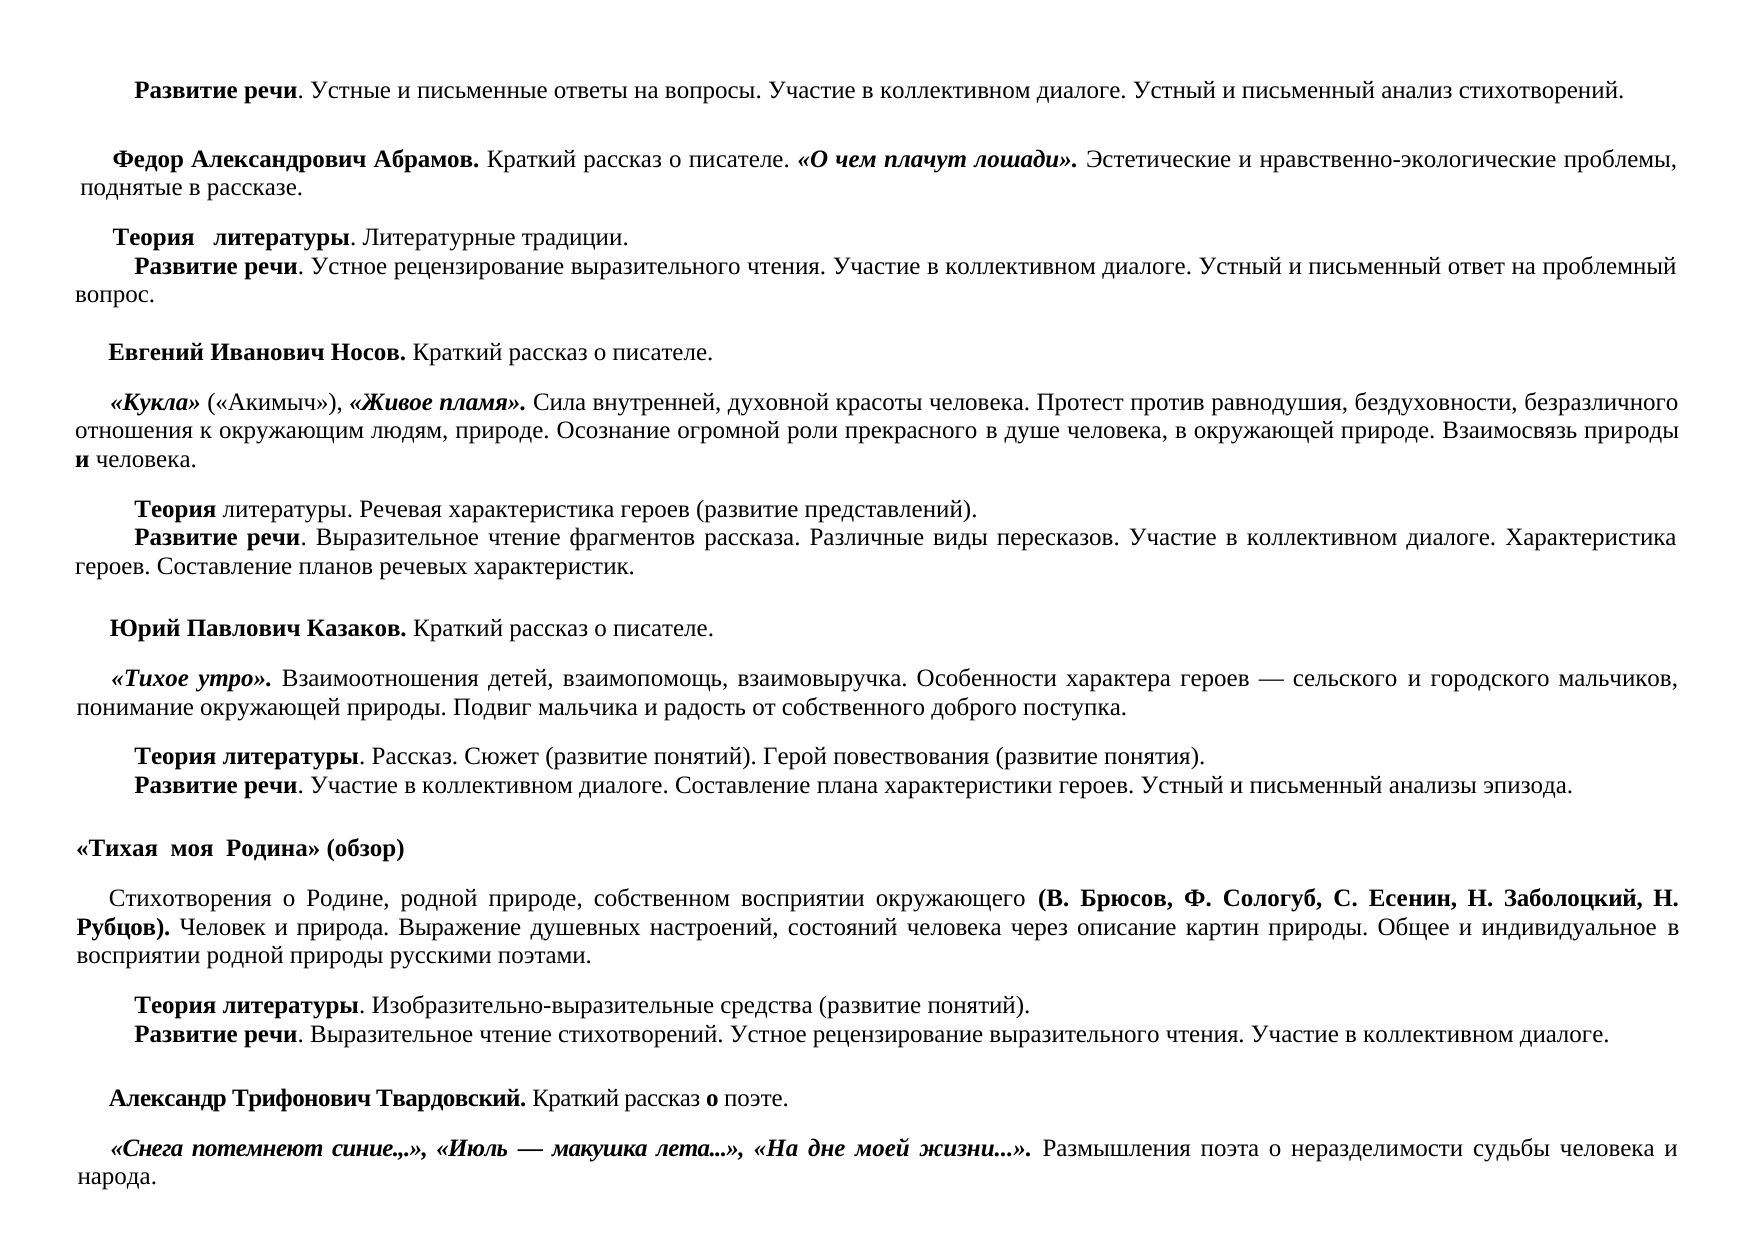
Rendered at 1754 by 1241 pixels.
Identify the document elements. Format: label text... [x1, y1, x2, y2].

text Александр Трифонович Твардовский. Краткий рассказ о поэте. [77, 1083, 1679, 1112]
text Федор Александрович Абрамов. Краткий рассказ о писателе. «О чем плачут лошади». Эстетические и нравственно-экологические проблемы, поднятые в рассказе. [80, 144, 1677, 201]
text Теория литературы. Речевая характеристика героев (развитие представлений). [75, 494, 1679, 522]
text Теория литературы. Литературные традиции. [112, 222, 1679, 251]
text «Снега потемнеют синие.,.», «Июль — макушка лета...», «На дне моей жизни...». Размышления поэта о неразделимости судьбы человека и народа. [77, 1133, 1678, 1190]
text «Тихая моя Родина» (обзор) [76, 833, 1679, 862]
text «Кукла» («Акимыч»), «Живое пламя». Сила внутренней, духовной красоты человека. Протест против равнодушия, бездуховности, безразличного отношения к окружающим людям, природе. Осознание огромной роли прекрасного в душе человека, в окружающей природе. Взаимосвязь природы и человека. [75, 387, 1679, 473]
text Теория литературы. Изобразительно-выразительные средства (развитие понятий). [75, 990, 1679, 1019]
text Стихотворения о Родине, родной природе, собственном восприятии окружающего (В. Брюсов, Ф. Сологуб, С. Есенин, Н. Заболоцкий, Н. Рубцов). Человек и природа. Выражение душевных настроений, состояний человека через описание картин природы. Общее и индивидуальное в восприятии родной природы русскими поэтами. [76, 883, 1679, 969]
text Развитие речи. Устное рецензирование выразительного чтения. Участие в коллективном диалоге. Устный и письменный ответ на проблемный вопрос. [75, 251, 1679, 308]
text Юрий Павлович Казаков. Краткий рассказ о писателе. [109, 613, 1679, 642]
text Развитие речи. Выразительное чтение стихотворений. Устное рецензирование выразительного чтения. Участие в коллективном диалоге. [75, 1019, 1679, 1048]
text Развитие речи. Участие в коллективном диалоге. Составление плана характеристики героев. Устный и письменный анализы эпизода. [75, 770, 1679, 799]
text «Тихое утро». Взаимоотношения детей, взаимопомощь, взаимовыручка. Особенности характера героев — сельского и городского мальчиков, понимание окружающей природы. Подвиг мальчика и радость от собственного доброго поступка. [76, 663, 1678, 720]
text Теория литературы. Рассказ. Сюжет (развитие понятий). Герой повествования (развитие понятия). [75, 741, 1679, 770]
text Евгений Иванович Носов. Краткий рассказ о писателе. [108, 337, 1679, 366]
text Развитие речи. Устные и письменные ответы на вопросы. Участие в коллективном диалоге. Устный и письменный анализ стихотворений. [75, 75, 1679, 104]
text Развитие речи. Выразительное чтение фрагментов рассказа. Различные виды пересказов. Участие в коллективном диалоге. Характеристика героев. Составление планов речевых характеристик. [75, 522, 1679, 580]
